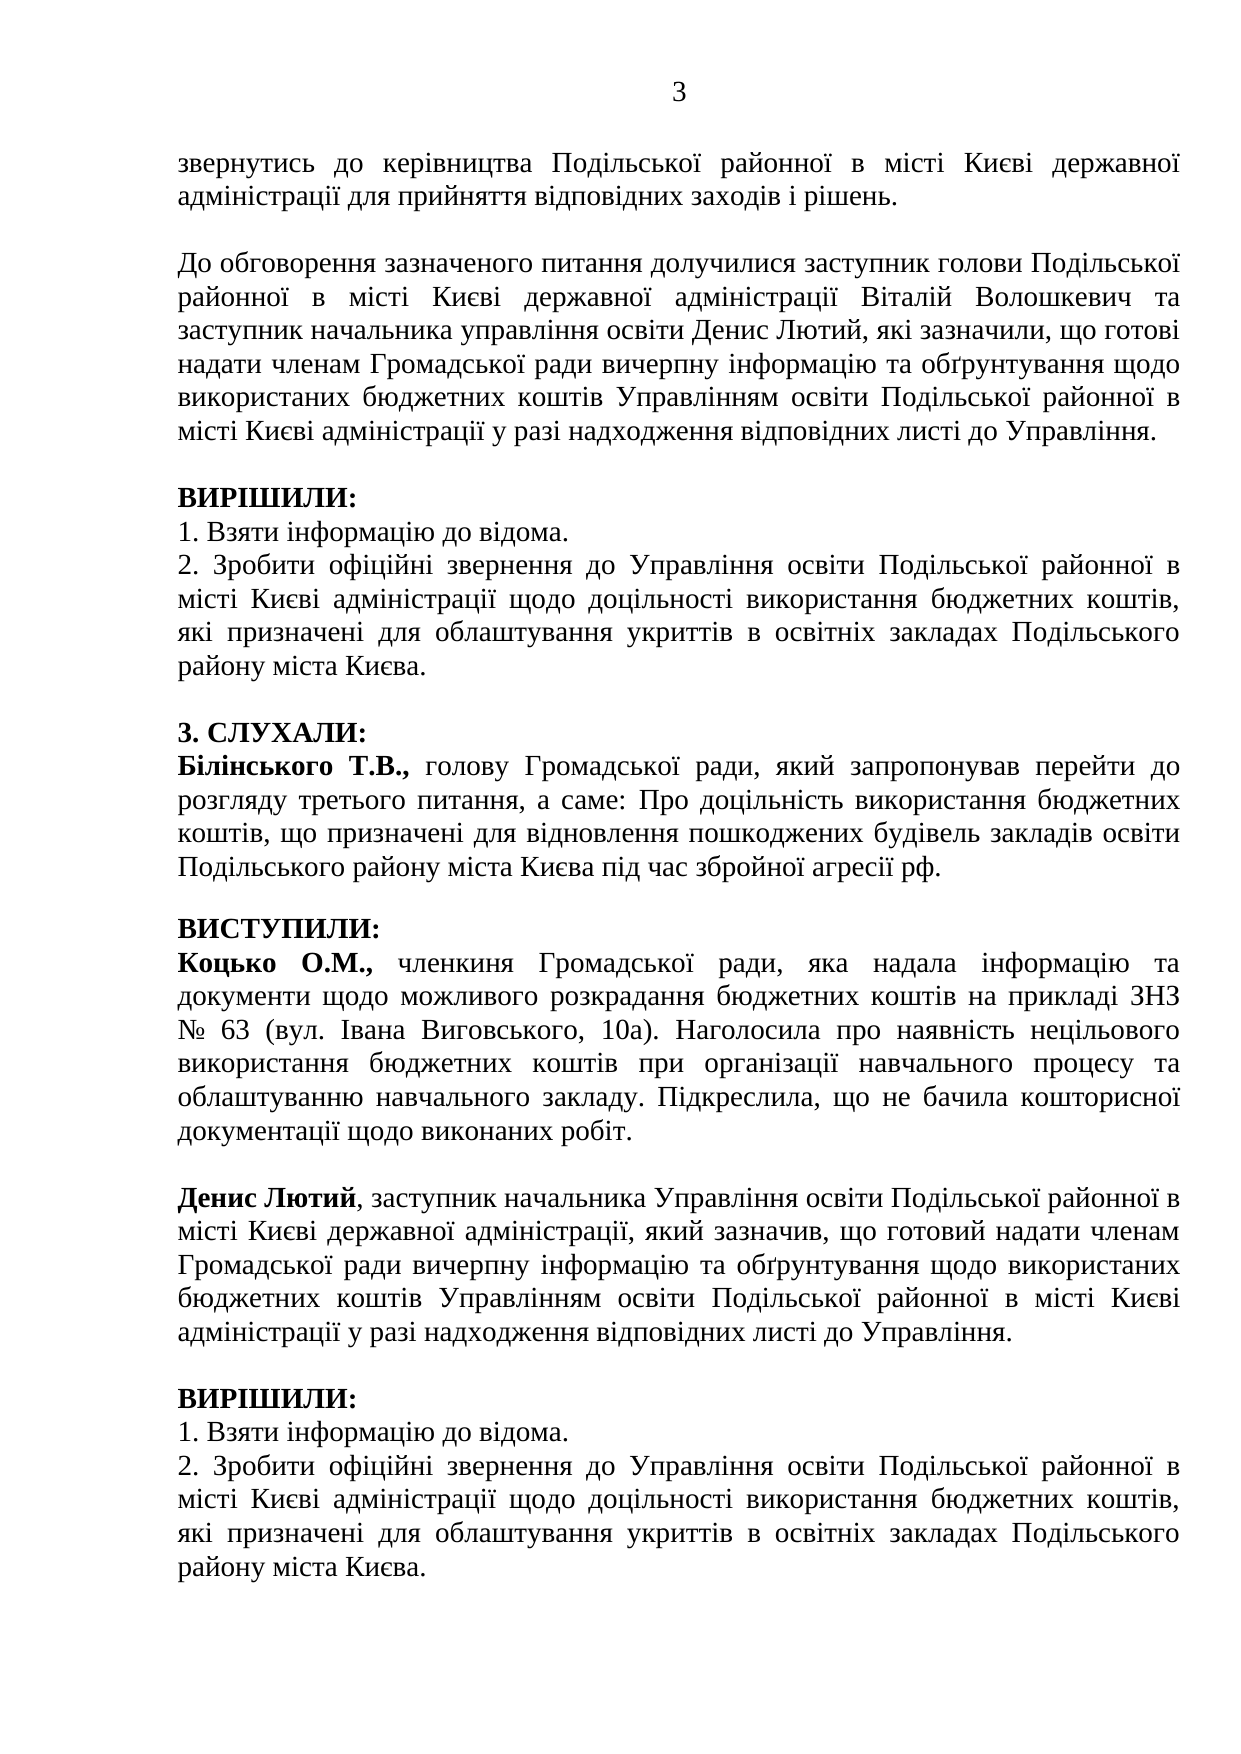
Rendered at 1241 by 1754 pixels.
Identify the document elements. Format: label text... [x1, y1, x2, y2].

text ВИРІШИЛИ: [177, 1381, 1181, 1414]
text Коцько О.М., членкиня Громадської ради, яка надала інформацію та документи щодо можливого розкрадання бюджетних коштів на прикладі ЗНЗ № 63 (вул. Івана Виговського, 10а). Наголосила про наявність нецільового використання бюджетних коштів при організації навчального процесу та облаштуванню навчального закладу. Підкреслила, що не бачила кошторисної документації щодо виконаних робіт. [177, 945, 1181, 1146]
text Денис Лютий, заступник начальника Управління освіти Подільської районної в місті Києві державної адміністрації, який зазначив, що готовий надати членам Громадської ради вичерпну інформацію та обґрунтування щодо використаних бюджетних коштів Управлінням освіти Подільської районної в місті Києві адміністрації у разі надходження відповідних листі до Управління. [177, 1180, 1181, 1347]
text 1. Взяти інформацію до відома. [177, 514, 1181, 547]
list СЛУХАЛИ: [177, 715, 1181, 748]
text Білінського Т.В., голову Громадської ради, який запропонував перейти до розгляду третього питання, а саме: Про доцільність використання бюджетних коштів, що призначені для відновлення пошкоджених будівель закладів освіти Подільського району міста Києва під час збройної агресії рф. [177, 748, 1181, 883]
text До обговорення зазначеного питання долучилися заступник голови Подільської районної в місті Києві державної адміністрації Віталій Волошкевич та заступник начальника управління освіти Денис Лютий, які зазначили, що готові надати членам Громадської ради вичерпну інформацію та обґрунтування щодо використаних бюджетних коштів Управлінням освіти Подільської районної в місті Києві адміністрації у разі надходження відповідних листі до Управління. [177, 245, 1181, 447]
text 2. Зробити офіційні звернення до Управління освіти Подільської районної в місті Києві адміністрації щодо доцільності використання бюджетних коштів, які призначені для облаштування укриттів в освітніх закладах Подільського району міста Києва. [177, 1448, 1181, 1582]
text ВИРІШИЛИ: [177, 480, 1181, 514]
text ВИСТУПИЛИ: [177, 911, 1181, 945]
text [177, 145, 1181, 212]
text 1. Взяти інформацію до відома. [177, 1414, 1181, 1448]
text 2. Зробити офіційні звернення до Управління освіти Подільської районної в місті Києві адміністрації щодо доцільності використання бюджетних коштів, які призначені для облаштування укриттів в освітніх закладах Подільського району міста Києва. [177, 547, 1181, 681]
